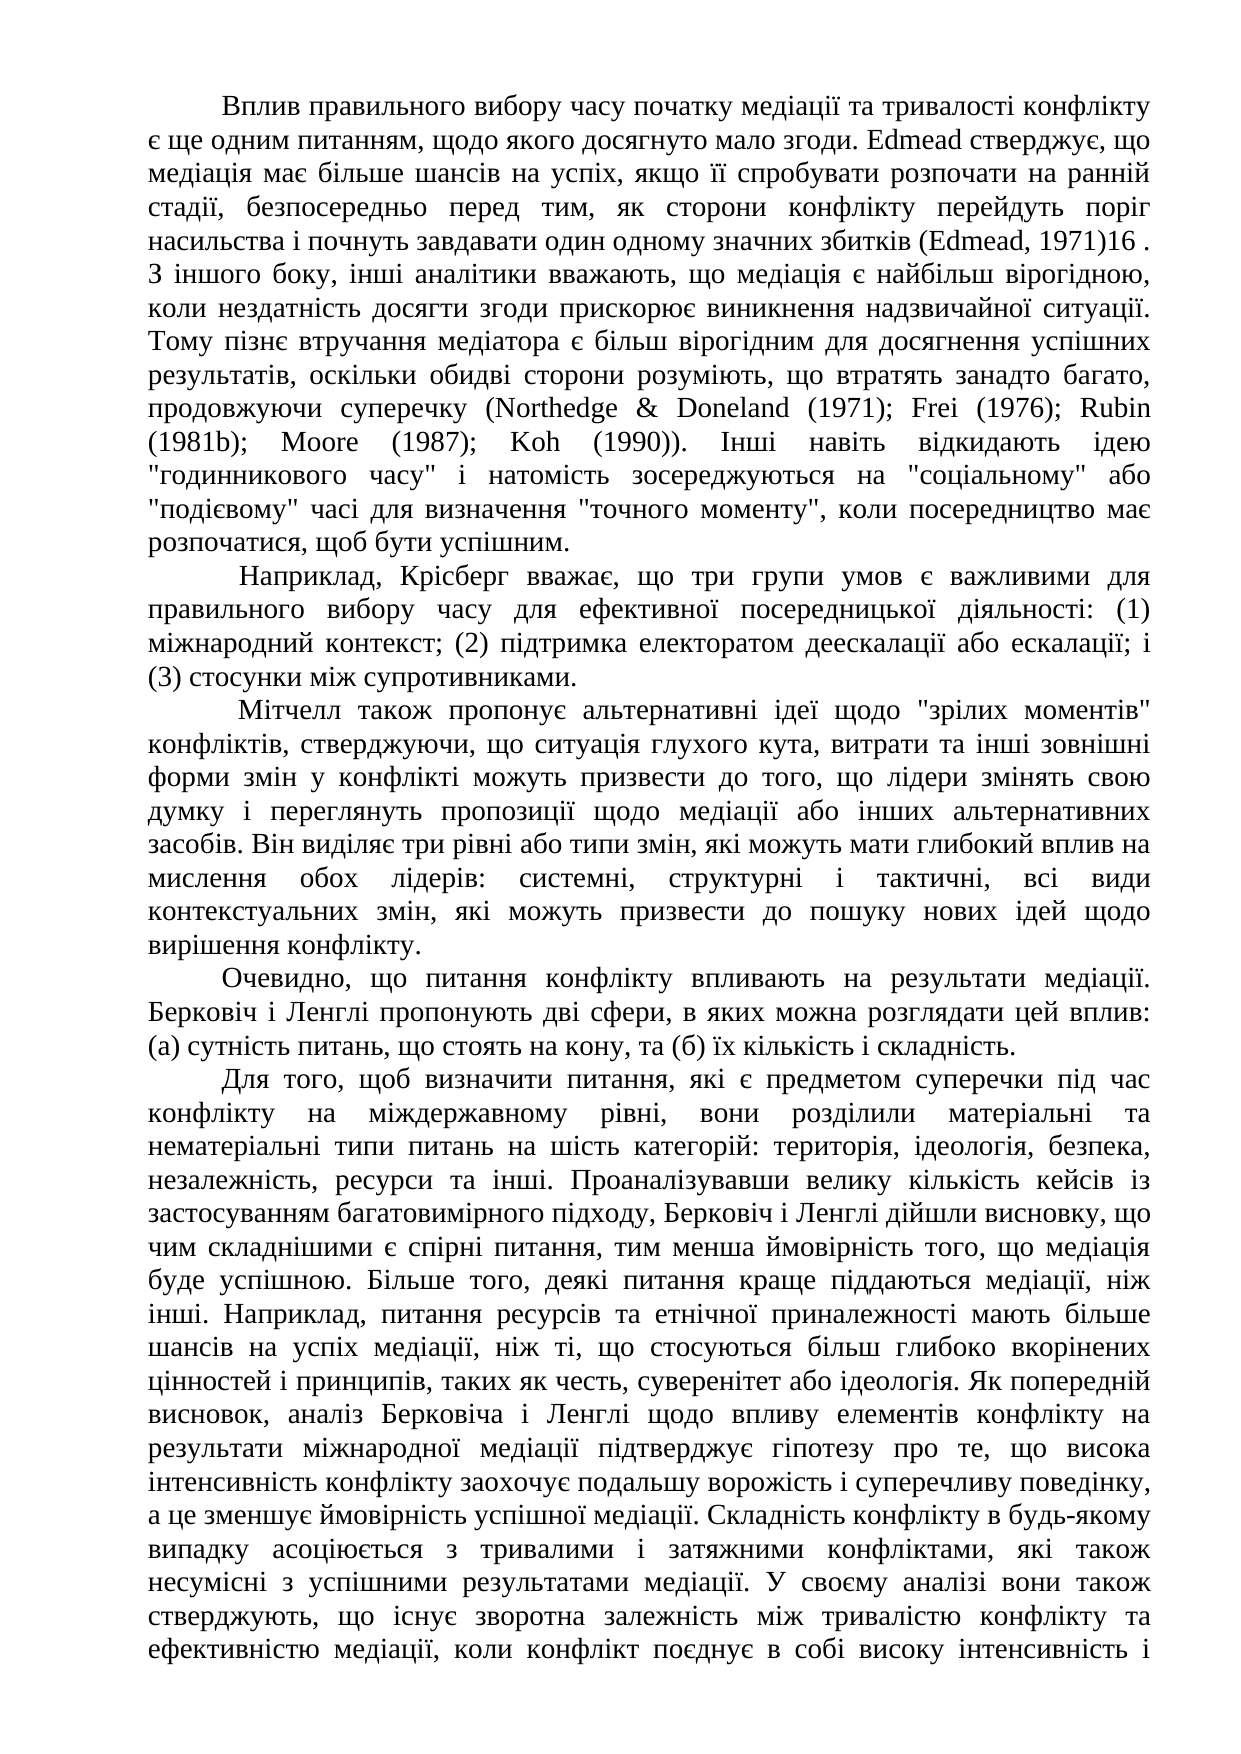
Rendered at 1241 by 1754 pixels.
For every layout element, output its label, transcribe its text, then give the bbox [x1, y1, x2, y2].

text Вплив правильного вибору часу початку медіації та тривалості конфлікту є ще одним питанням, щодо якого досягнуто мало згоди. Edmead стверджує, що медіація має більше шансів на успіх, якщо її спробувати розпочати на ранній стадії, безпосередньо перед тим, як сторони конфлікту перейдуть поріг насильства і почнуть завдавати один одному значних збитків (Edmead, 1971)16 . З іншого боку, інші аналітики вважають, що медіація є найбільш вірогідною, коли нездатність досягти згоди прискорює виникнення надзвичайної ситуації. Тому пізнє втручання медіатора є більш вірогідним для досягнення успішних результатів, оскільки обидві сторони розуміють, що втратять занадто багато, продовжуючи суперечку (Northedge & Doneland (1971); Frei (1976); Rubin (1981b); Moore (1987); Koh (1990)). Інші навіть відкидають ідею "годинникового часу" і натомість зосереджуються на "соціальному" або "подієвому" часі для визначення "точного моменту", коли посередництво має розпочатися, щоб бути успішним. [148, 88, 1152, 558]
text Очевидно, що питання конфлікту впливають на результати медіації. Берковіч і Ленглі пропонують дві сфери, в яких можна розглядати цей вплив: (а) сутність питань, що стоять на кону, та (б) їх кількість і складність. [148, 961, 1152, 1061]
text Мітчелл також пропонує альтернативні ідеї щодо "зрілих моментів" конфліктів, стверджуючи, що ситуація глухого кута, витрати та інші зовнішні форми змін у конфлікті можуть призвести до того, що лідери змінять свою думку і переглянуть пропозиції щодо медіації або інших альтернативних засобів. Він виділяє три рівні або типи змін, які можуть мати глибокий вплив на мислення обох лідерів: системні, структурні і тактичні, всі види контекстуальних змін, які можуть призвести до пошуку нових ідей щодо вирішення конфлікту. [148, 692, 1152, 961]
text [148, 1061, 1152, 1665]
text Наприклад, Крісберг вважає, що три групи умов є важливими для правильного вибору часу для ефективної посередницької діяльності: (1) міжнародний контекст; (2) підтримка електоратом деескалації або ескалації; і (3) стосунки між супротивниками. [148, 558, 1152, 692]
